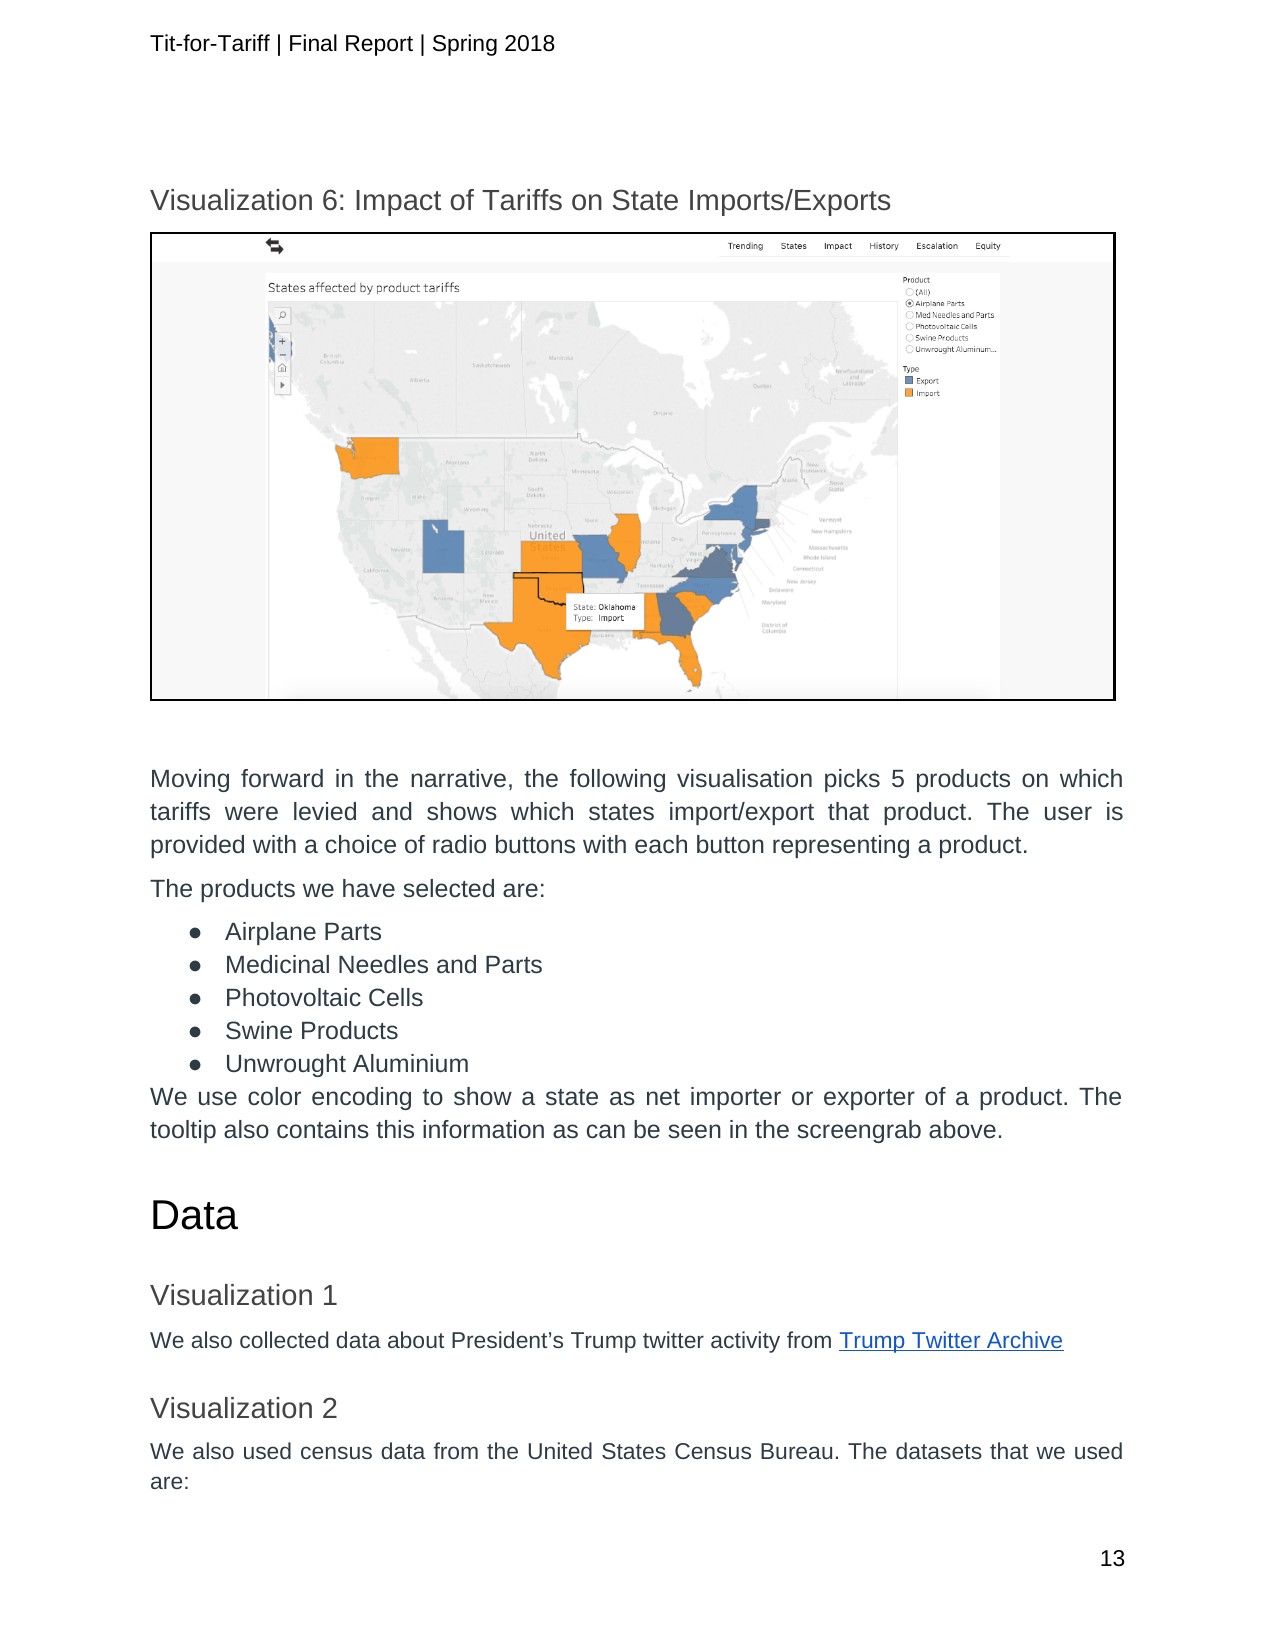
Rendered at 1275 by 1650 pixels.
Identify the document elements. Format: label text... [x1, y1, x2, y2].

list Airplane Parts [187, 917, 1125, 946]
text We also used census data from the United States Census Bureau. The datasets that we used are: [150, 1438, 1125, 1494]
text The products we have selected are: [150, 874, 1125, 902]
text We also collected data about President’s Trump twitter activity from Trump Twitter Archive [150, 1327, 1125, 1354]
text We use color encoding to show a state as net importer or exporter of a product. The tooltip also contains this information as can be seen in the screengrab above. [150, 1082, 1125, 1144]
subtitle Visualization 1 [150, 1278, 1125, 1312]
subtitle Data [150, 1190, 1125, 1238]
list Medicinal Needles and Parts [187, 950, 1125, 979]
text Moving forward in the narrative, the following visualisation picks 5 products on which tariffs were levied and shows which states import/export that product. The user is provided with a choice of radio buttons with each button representing a product. [150, 764, 1125, 859]
list Unwrought Aluminium [187, 1049, 1125, 1078]
subtitle Visualization 6: Impact of Tariffs on State Imports/Exports [150, 183, 1125, 217]
subtitle Visualization 2 [150, 1391, 1125, 1424]
list Swine Products [187, 1016, 1125, 1045]
picture [152, 234, 1113, 699]
list Photovoltaic Cells [187, 983, 1125, 1012]
